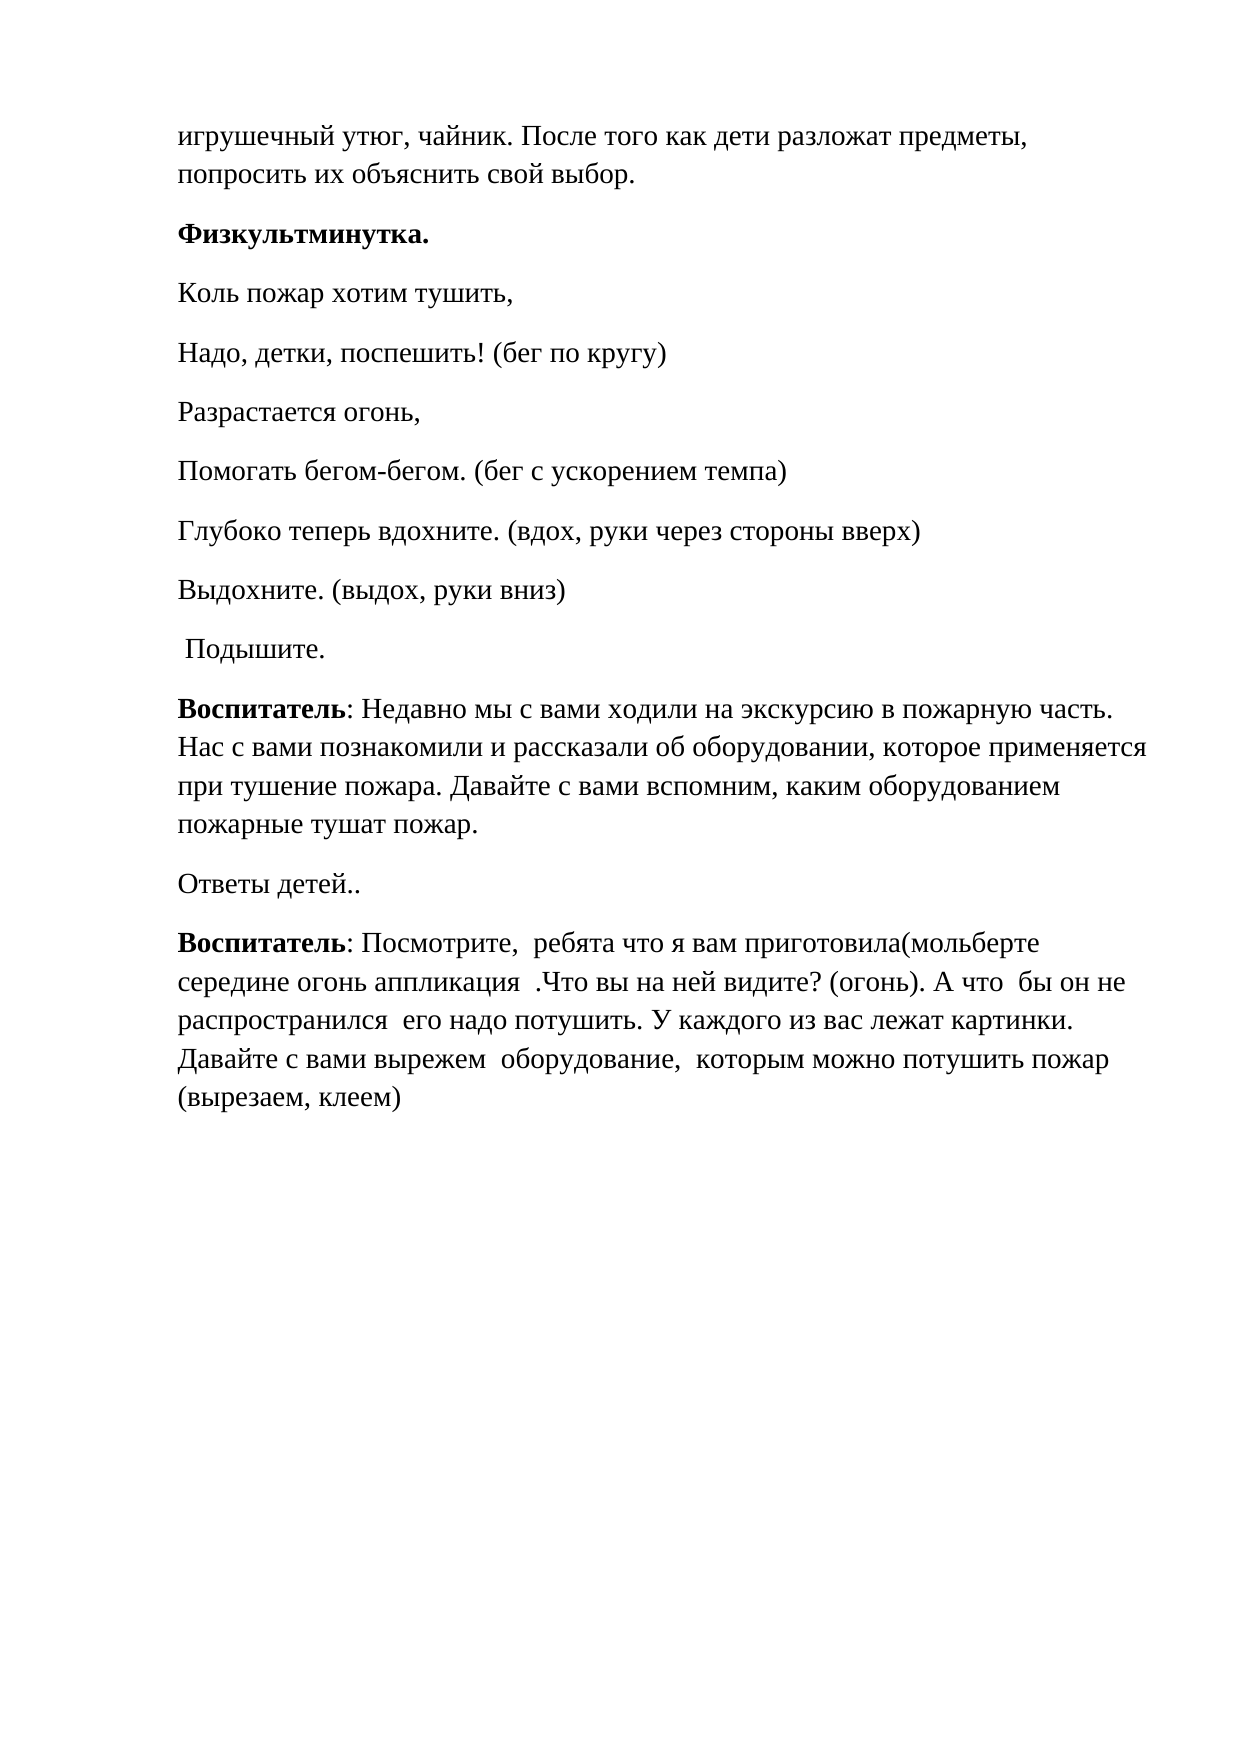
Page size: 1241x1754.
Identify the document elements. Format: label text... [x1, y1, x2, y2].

text Физкультминутка. [177, 216, 1152, 249]
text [177, 118, 1152, 190]
text Разрастается огонь, [177, 394, 1152, 428]
text Коль пожар хотим тушить, [177, 275, 1152, 309]
text Глубоко теперь вдохните. (вдох, руки через стороны вверх) [177, 513, 1152, 546]
text Надо, детки, поспешить! (бег по кругу) [177, 335, 1152, 368]
text Помогать бегом-бегом. (бег с ускорением темпа) [177, 453, 1152, 487]
text Выдохните. (выдох, руки вниз) [177, 572, 1152, 606]
text Ответы детей.. [177, 866, 1152, 899]
text Воспитатель: Посмотрите, ребята что я вам приготовила(мольберте середине огонь аппликация .Что вы на ней видите? (огонь). А что бы он не распространился его надо потушить. У каждого из вас лежат картинки. Давайте с вами вырежем оборудование, которым можно потушить пожар (вырезаем, клеем) [177, 925, 1152, 1113]
text Воспитатель: Недавно мы с вами ходили на экскурсию в пожарную часть. Нас с вами познакомили и рассказали об оборудовании, которое применяется при тушение пожара. Давайте с вами вспомним, каким оборудованием пожарные тушат пожар. [177, 691, 1152, 840]
text Подышите. [177, 632, 1152, 665]
